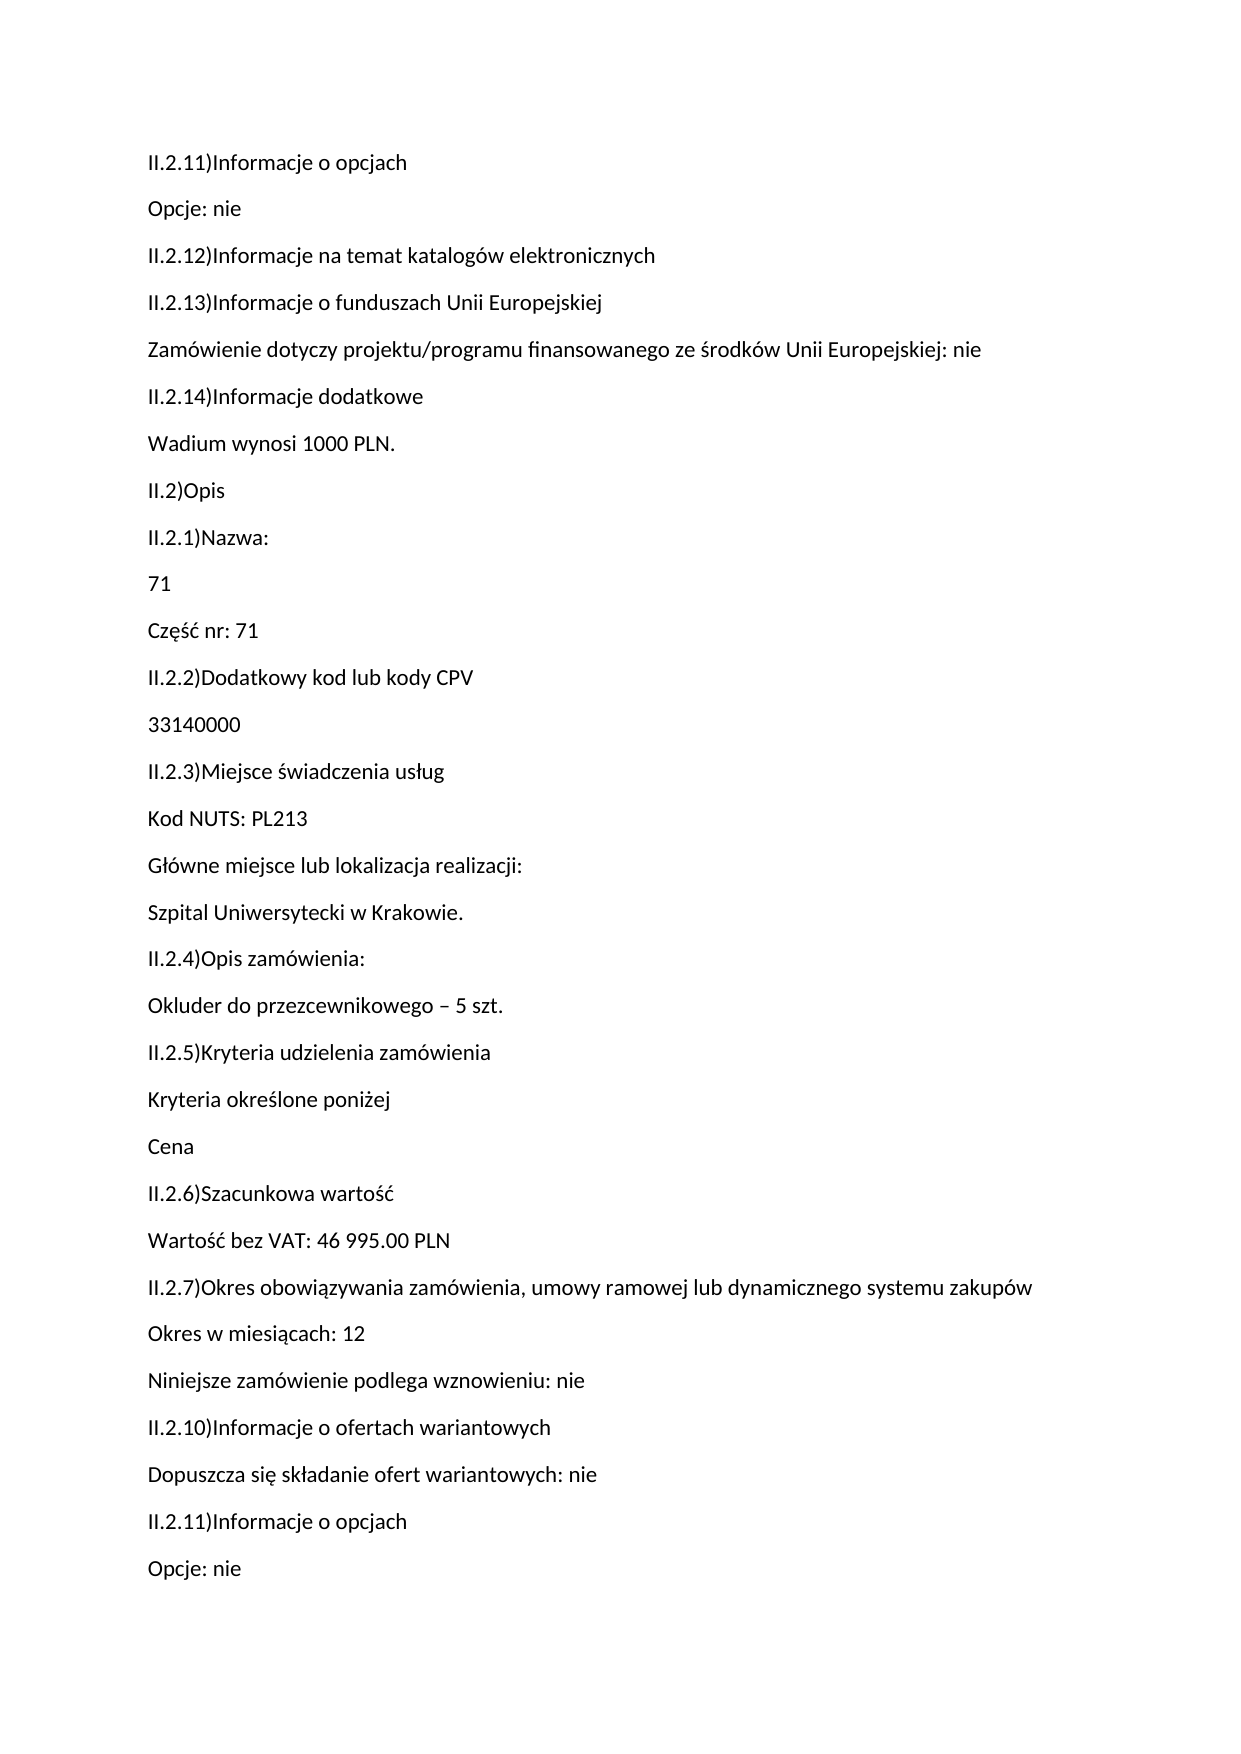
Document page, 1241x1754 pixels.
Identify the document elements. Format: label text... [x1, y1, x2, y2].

text Opcje: nie [148, 194, 1093, 222]
text II.2.11)Informacje o opcjach [148, 148, 1093, 176]
text II.2)Opis [148, 476, 1093, 504]
text Szpital Uniwersytecki w Krakowie. [148, 898, 1093, 926]
text II.2.3)Miejsce świadczenia usług [148, 757, 1093, 785]
text Kod NUTS: PL213 [148, 804, 1093, 832]
text II.2.10)Informacje o ofertach wariantowych [148, 1413, 1093, 1441]
text 33140000 [148, 710, 1093, 738]
text 71 [148, 569, 1093, 597]
text II.2.4)Opis zamówienia: [148, 944, 1093, 972]
text Część nr: 71 [148, 616, 1093, 644]
text II.2.14)Informacje dodatkowe [148, 382, 1093, 410]
text Okres w miesiącach: 12 [148, 1319, 1093, 1347]
text Dopuszcza się składanie ofert wariantowych: nie [148, 1460, 1093, 1488]
text II.2.11)Informacje o opcjach [148, 1507, 1093, 1535]
text II.2.6)Szacunkowa wartość [148, 1179, 1093, 1207]
text II.2.7)Okres obowiązywania zamówienia, umowy ramowej lub dynamicznego systemu zakupów [148, 1273, 1093, 1301]
text Opcje: nie [148, 1554, 1093, 1582]
text II.2.5)Kryteria udzielenia zamówienia [148, 1038, 1093, 1066]
text II.2.2)Dodatkowy kod lub kody CPV [148, 663, 1093, 691]
text Kryteria określone poniżej [148, 1085, 1093, 1113]
text II.2.1)Nazwa: [148, 523, 1093, 551]
text Niniejsze zamówienie podlega wznowieniu: nie [148, 1366, 1093, 1394]
text II.2.13)Informacje o funduszach Unii Europejskiej [148, 288, 1093, 316]
text II.2.12)Informacje na temat katalogów elektronicznych [148, 241, 1093, 269]
text Wartość bez VAT: 46 995.00 PLN [148, 1226, 1093, 1254]
text Zamówienie dotyczy projektu/programu finansowanego ze środków Unii Europejskiej: nie [148, 335, 1093, 363]
text Wadium wynosi 1000 PLN. [148, 429, 1093, 457]
text Cena [148, 1132, 1093, 1160]
text Okluder do przezcewnikowego – 5 szt. [148, 991, 1093, 1019]
text Główne miejsce lub lokalizacja realizacji: [148, 851, 1093, 879]
